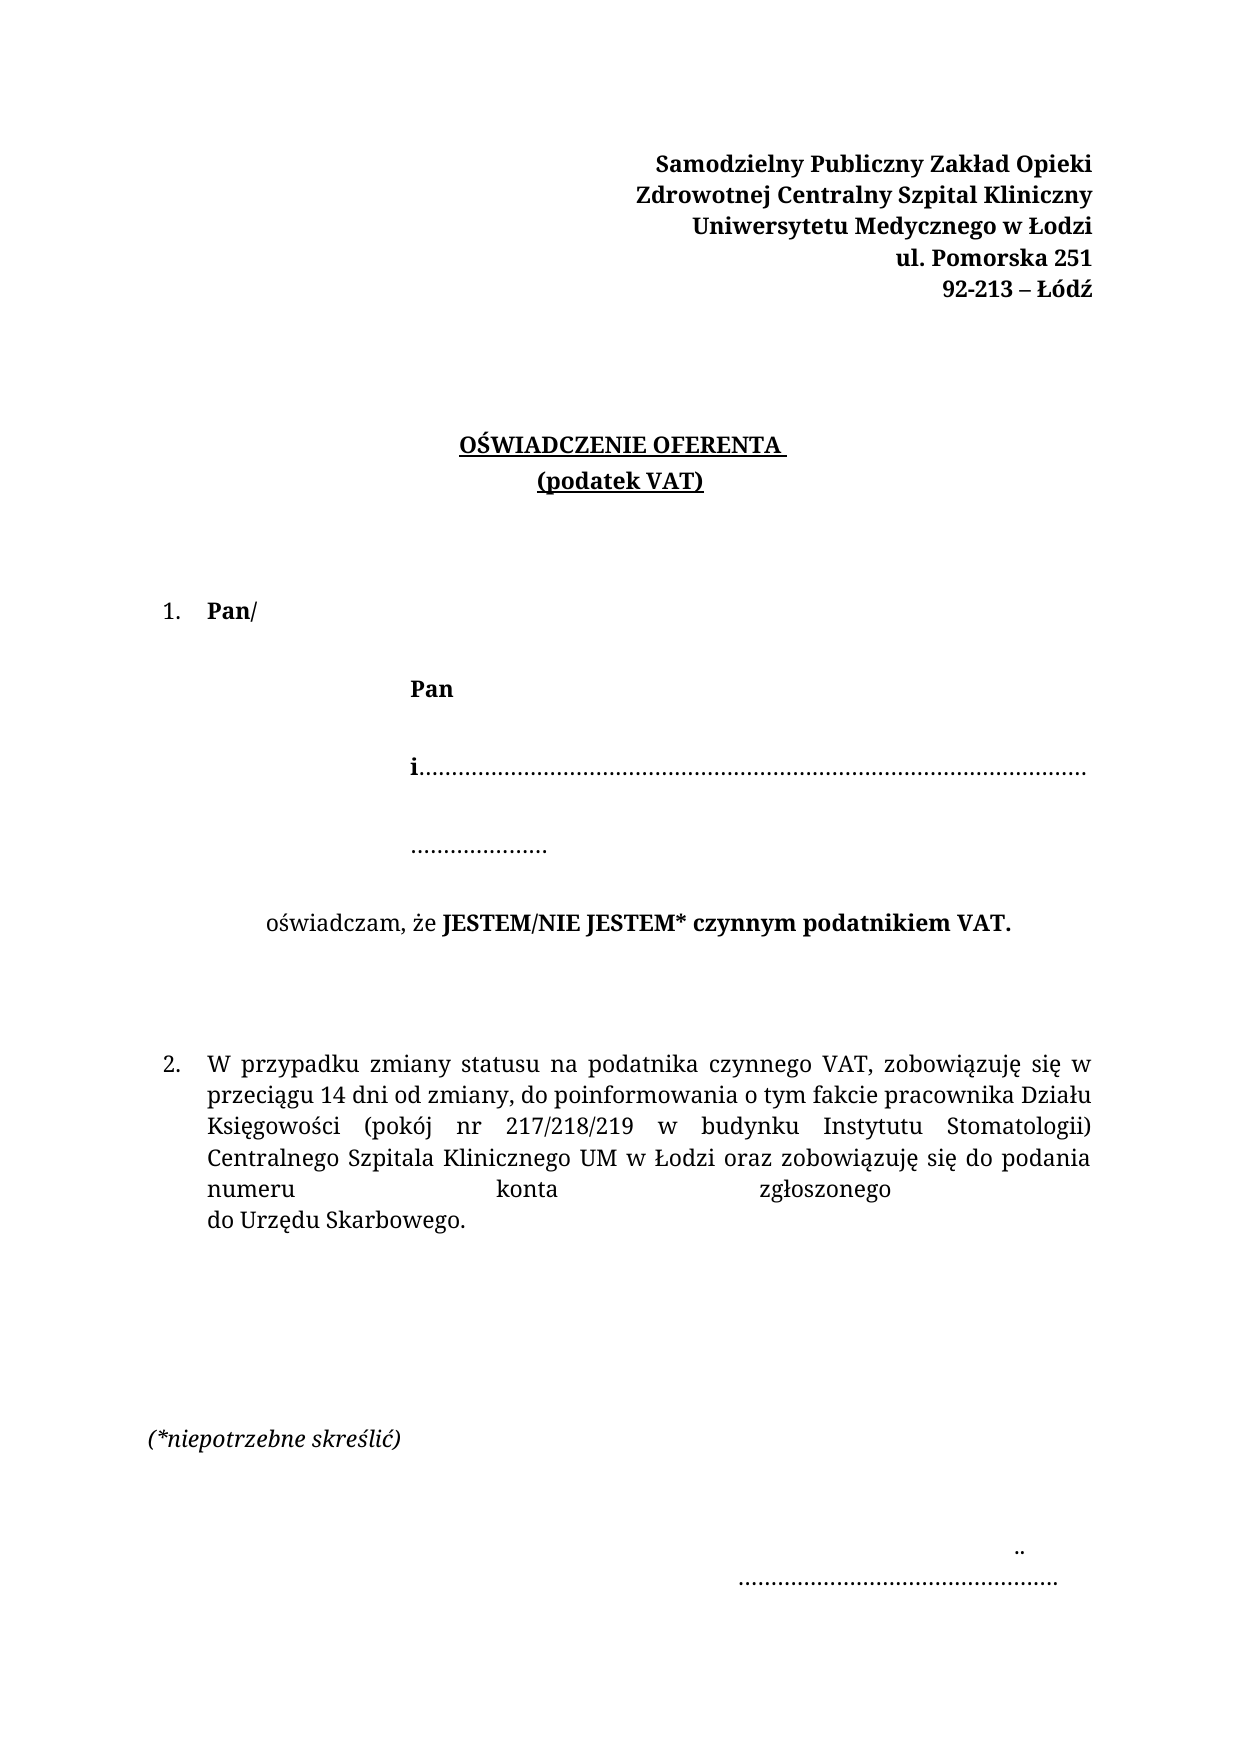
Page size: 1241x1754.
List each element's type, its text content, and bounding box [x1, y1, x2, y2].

text (*niepotrzebne skreślić) [148, 1423, 1092, 1454]
list W przypadku zmiany statusu na podatnika czynnego VAT, zobowiązuję się w przeciągu 14 dni od zmiany, do poinformowania o tym fakcie pracownika Działu Księgowości (pokój nr 217/218/219 w budynku Instytutu Stomatologii) Centralnego Szpitala Klinicznego UM w Łodzi oraz zobowiązuję się do podania numeru konta zgłoszonego do Urzędu Skarbowego. [162, 1048, 1092, 1235]
text ..…………………………………………. [738, 1529, 1092, 1592]
list oświadczam, że JESTEM/NIE JESTEM* czynnym podatnikiem VAT. [185, 907, 1092, 938]
text OŚWIADCZENIE OFERENTA [148, 429, 1092, 460]
text (podatek VAT) [148, 465, 1092, 496]
text Uniwersytetu Medycznego w Łodzi [148, 210, 1092, 241]
list Pan/Pani…………………………………………………………………………………………………………… [162, 594, 1092, 860]
text 92-213 – Łódź [148, 273, 1092, 304]
text Samodzielny Publiczny Zakład Opieki Zdrowotnej Centralny Szpital Kliniczny [148, 148, 1092, 210]
text ul. Pomorska 251 [148, 241, 1092, 273]
